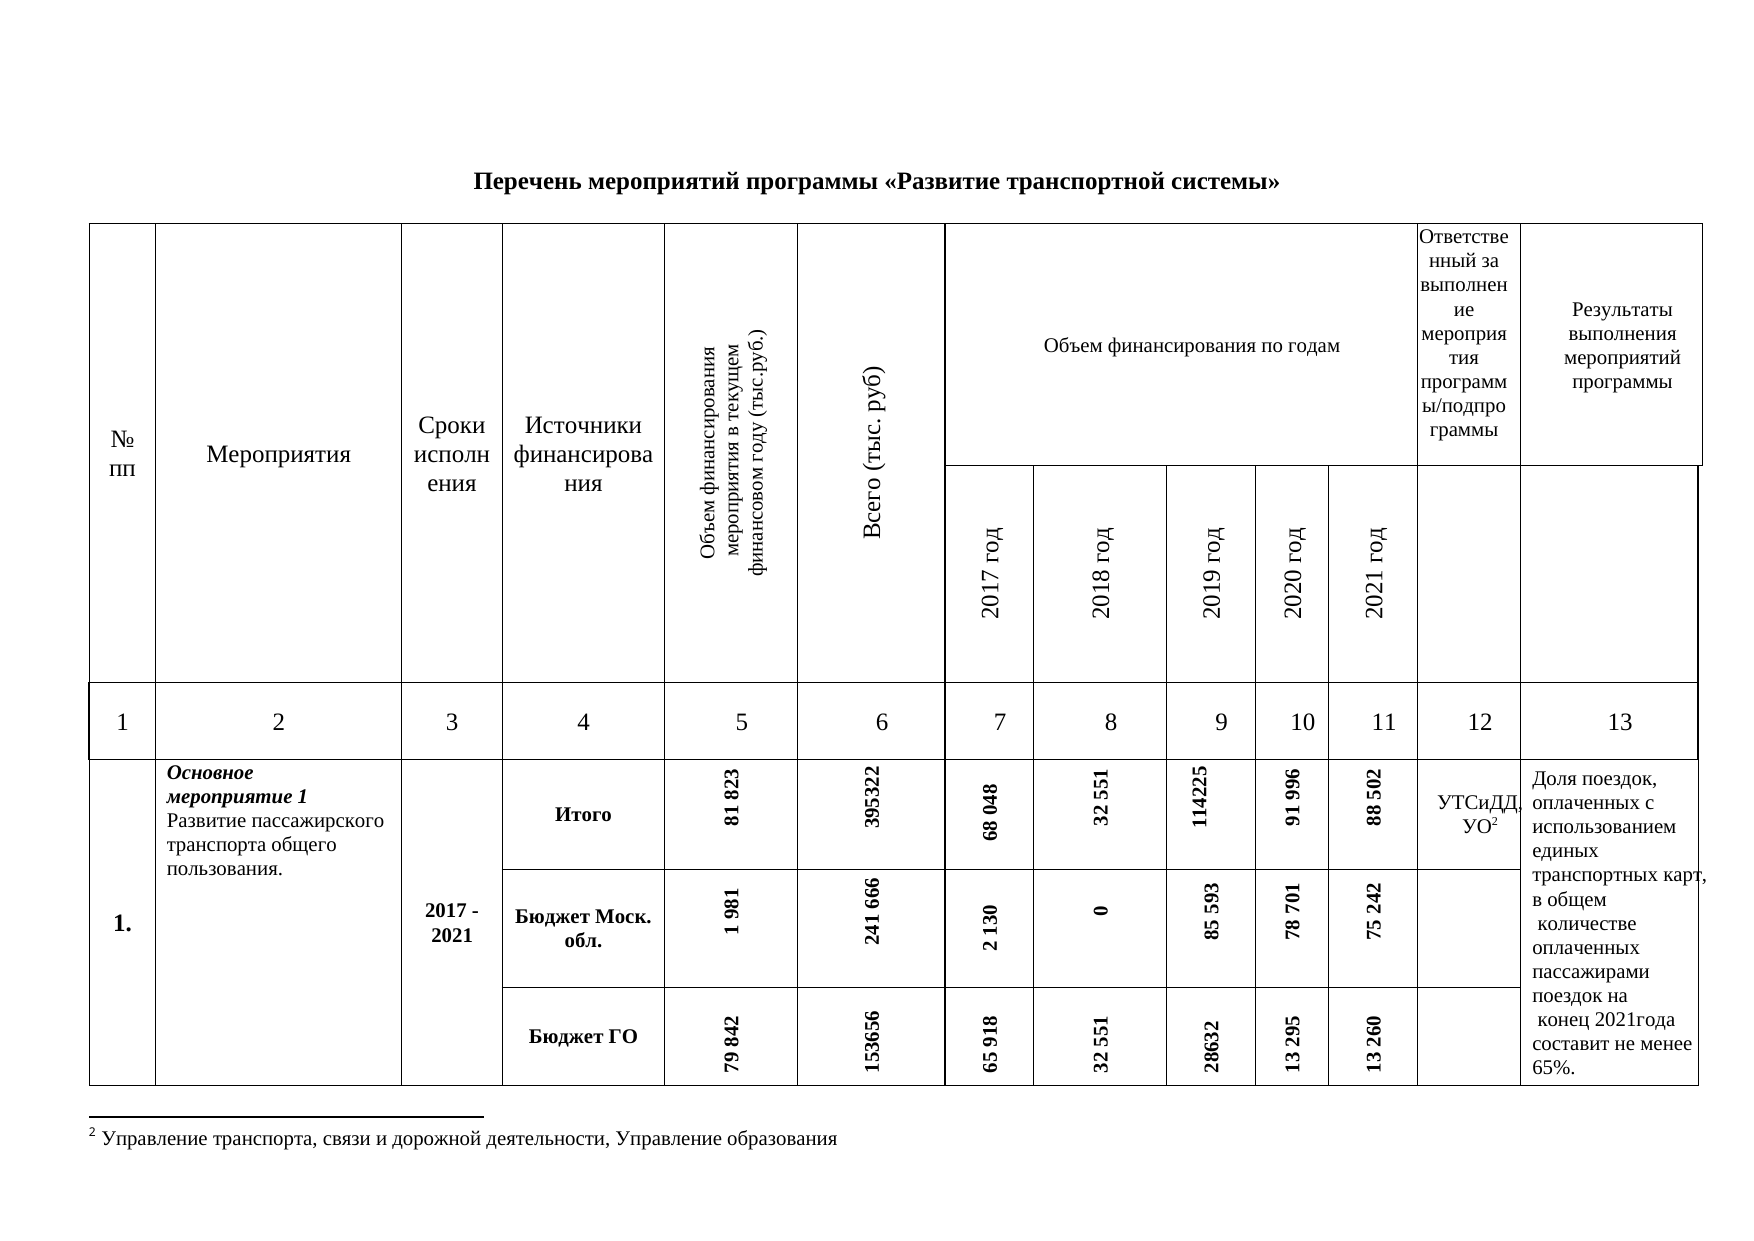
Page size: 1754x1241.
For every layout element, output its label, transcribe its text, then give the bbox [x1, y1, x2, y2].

table_header Результаты выполнения мероприятий программы [1521, 224, 1702, 465]
table_header Всего (тыс. руб) [798, 224, 944, 682]
table_cell 65 918 [946, 988, 1033, 1085]
table_cell 91 996 [1256, 760, 1328, 869]
table_header Сроки исполнения [402, 224, 502, 682]
table_cell 68 048 [946, 760, 1033, 869]
table_cell Бюджет ГО [503, 988, 664, 1085]
table_cell 0 [1034, 870, 1166, 987]
table_cell 5 [665, 683, 797, 759]
table_cell 32 551 [1034, 988, 1166, 1085]
table_cell УТСиДД, УО [1418, 760, 1520, 869]
table_cell [1418, 988, 1520, 1085]
table_cell 114225 [1167, 760, 1255, 869]
table_cell 88 502 [1329, 760, 1417, 869]
table_cell 6 [798, 683, 944, 759]
table_cell 13 295 [1256, 988, 1328, 1085]
table_cell Бюджет Моск. обл. [503, 870, 664, 987]
table_cell 32 551 [1034, 760, 1166, 869]
table_cell [1418, 870, 1520, 987]
table_header Объем финансирования по годам [946, 224, 1417, 465]
table_cell 7 [946, 683, 1033, 759]
table_header Объем финансирования мероприятия в текущем финансовом году (тыс.руб.) [665, 224, 797, 682]
table_cell 153656 [798, 988, 944, 1085]
table_header Мероприятия [156, 224, 401, 682]
text Перечень мероприятий программы «Развитие транспортной системы» [89, 166, 1665, 194]
table_cell 1 981 [665, 870, 797, 987]
table_cell [1521, 466, 1697, 682]
table_cell 85 593 [1167, 870, 1255, 987]
table_cell 79 842 [665, 988, 797, 1085]
table_cell 13 [1521, 683, 1697, 759]
table_cell 10 [1256, 683, 1328, 759]
table_cell 8 [1034, 683, 1166, 759]
table_cell 2019 год [1167, 466, 1255, 682]
table_cell 2020 год [1256, 466, 1328, 682]
table_cell Основное мероприятие 1 Развитие пассажирского транспорта общего пользования. [156, 760, 401, 1085]
table_cell 2 [156, 683, 401, 759]
table_cell 241 666 [798, 870, 944, 987]
table_cell 2 130 [946, 870, 1033, 987]
table_cell 2017 - 2021 [402, 760, 502, 1085]
table_header Ответственный за выполнение мероприятия программы/подпрограммы [1418, 224, 1520, 465]
table_cell Доля поездок, оплаченных с использованием единых транспортных карт, в общем количестве оплаченных пассажирами поездок на конец 2021года составит не менее 65%. [1521, 760, 1698, 1085]
table_cell Итого [503, 760, 664, 869]
table_cell 1 [90, 683, 155, 759]
table_cell 81 823 [665, 760, 797, 869]
table_cell 4 [503, 683, 664, 759]
table_cell 11 [1329, 683, 1417, 759]
table_cell 1. [90, 760, 155, 1085]
table_header № пп [90, 224, 155, 682]
table_cell 2021 год [1329, 466, 1417, 682]
table_cell 9 [1167, 683, 1255, 759]
table_cell 12 [1418, 683, 1520, 759]
table_cell 78 701 [1256, 870, 1328, 987]
table_cell 2018 год [1034, 466, 1166, 682]
table_cell 28632 [1167, 988, 1255, 1085]
table_cell 395322 [798, 760, 944, 869]
table_cell 2017 год [946, 466, 1033, 682]
table_cell [1418, 466, 1520, 682]
table_cell 3 [402, 683, 502, 759]
table_header Источники финансирования [503, 224, 664, 682]
table_cell 75 242 [1329, 870, 1417, 987]
table_cell 13 260 [1329, 988, 1417, 1085]
